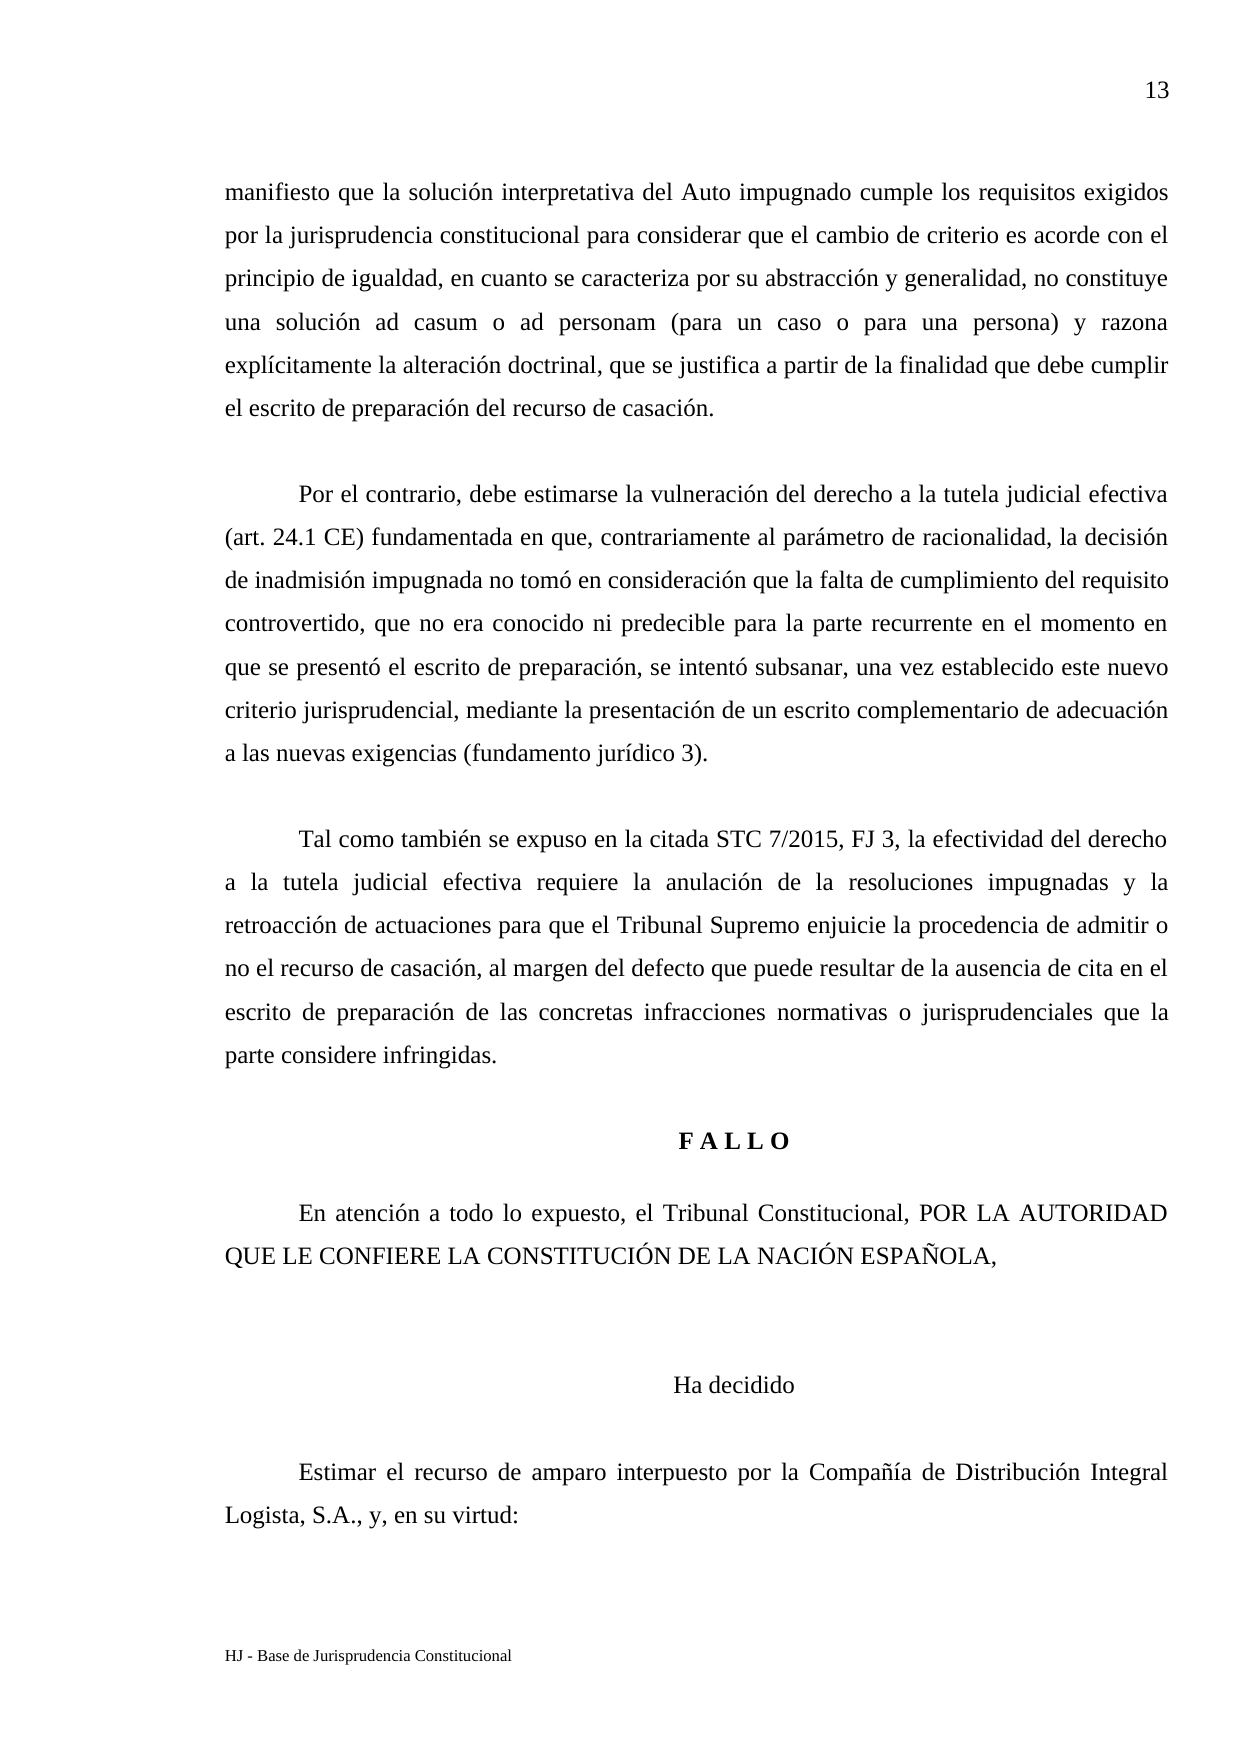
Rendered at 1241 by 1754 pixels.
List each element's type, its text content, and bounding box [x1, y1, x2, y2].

text En atención a todo lo expuesto, el Tribunal Constitucional, POR LA AUTORIDAD QUE LE CONFIERE LA CONSTITUCIÓN DE LA NACIÓN ESPAÑOLA, [224, 1198, 1169, 1270]
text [224, 177, 1169, 422]
text Estimar el recurso de amparo interpuesto por la Compañía de Distribución Integral Logista, S.A., y, en su virtud: [224, 1457, 1169, 1528]
subtitle F A L L O [224, 1126, 1169, 1155]
text Por el contrario, debe estimarse la vulneración del derecho a la tutela judicial efectiva (art. 24.1 CE) fundamentada en que, contrariamente al parámetro de racionalidad, la decisión de inadmisión impugnada no tomó en consideración que la falta de cumplimiento del requisito controvertido, que no era conocido ni predecible para la parte recurrente en el momento en que se presentó el escrito de preparación, se intentó subsanar, una vez establecido este nuevo criterio jurisprudencial, mediante la presentación de un escrito complementario de adecuación a las nuevas exigencias (fundamento jurídico 3). [224, 479, 1169, 767]
text Ha decidido [224, 1370, 1169, 1399]
text Tal como también se expuso en la citada STC 7/2015, FJ 3, la efectividad del derecho a la tutela judicial efectiva requiere la anulación de la resoluciones impugnadas y la retroacción de actuaciones para que el Tribunal Supremo enjuicie la procedencia de admitir o no el recurso de casación, al margen del defecto que puede resultar de la ausencia de cita en el escrito de preparación de las concretas infracciones normativas o jurisprudenciales que la parte considere infringidas. [224, 824, 1169, 1068]
